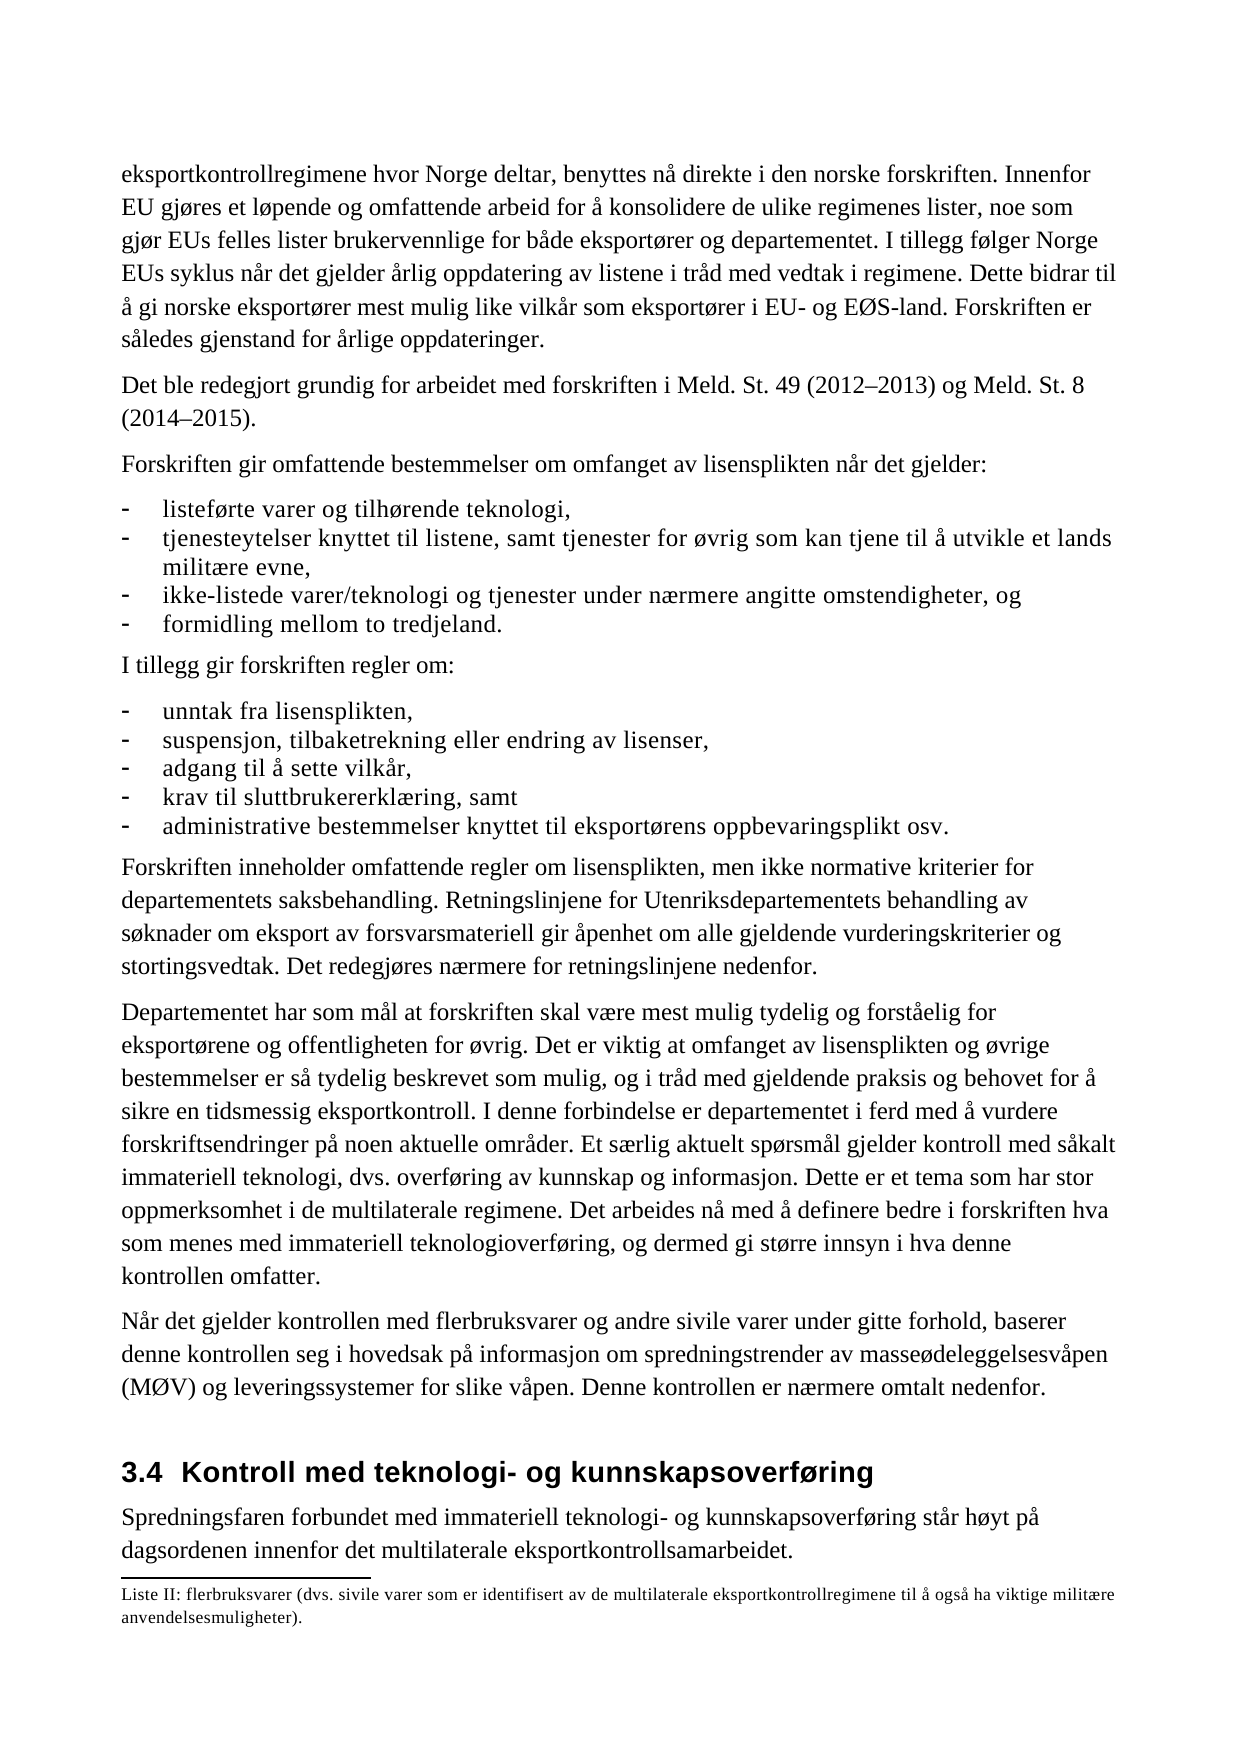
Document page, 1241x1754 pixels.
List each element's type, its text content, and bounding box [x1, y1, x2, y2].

text Når det gjelder kontrollen med flerbruksvarer og andre sivile varer under gitte forhold, baserer denne kontrollen seg i hovedsak på informasjon om spredningstrender av masseødeleggelsesvåpen (MØV) og leveringssystemer for slike våpen. Denne kontrollen er nærmere omtalt nedenfor. [121, 1306, 1119, 1401]
list formidling mellom to tredjeland. [121, 609, 1119, 638]
text Det ble redegjort grundig for arbeidet med forskriften i Meld. St. 49 (2012–2013) og Meld. St. 8 (2014–2015). [121, 370, 1119, 432]
text Spredningsfaren forbundet med immateriell teknologi- og kunnskapsoverføring står høyt på dagsordenen innenfor det multilaterale eksportkontrollsamarbeidet. [121, 1502, 1119, 1564]
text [121, 159, 1119, 353]
list ikke-listede varer/teknologi og tjenester under nærmere angitte omstendigheter, og [121, 580, 1119, 609]
list unntak fra lisensplikten, [121, 696, 1119, 725]
list tjenesteytelser knyttet til listene, samt tjenester for øvrig som kan tjene til å utvikle et lands militære evne, [121, 523, 1119, 580]
text Forskriften inneholder omfattende regler om lisensplikten, men ikke normative kriterier for departementets saksbehandling. Retningslinjene for Utenriksdepartementets behandling av søknader om eksport av forsvarsmateriell gir åpenhet om alle gjeldende vurderingskriterier og stortingsvedtak. Det redegjøres nærmere for retningslinjene nedenfor. [121, 852, 1119, 980]
list suspensjon, tilbaketrekning eller endring av lisenser, [121, 725, 1119, 753]
list administrative bestemmelser knyttet til eksportørens oppbevaringsplikt osv. [121, 811, 1119, 840]
list krav til sluttbrukererklæring, samt [121, 782, 1119, 811]
list adgang til å sette vilkår, [121, 753, 1119, 782]
subtitle Kontroll med teknologi- og kunnskapsoverføring [121, 1456, 1119, 1489]
list listeførte varer og tilhørende teknologi, [121, 494, 1119, 523]
text Forskriften gir omfattende bestemmelser om omfanget av lisensplikten når det gjelder: [121, 449, 1119, 477]
text I tillegg gir forskriften regler om: [121, 650, 1119, 679]
text Departementet har som mål at forskriften skal være mest mulig tydelig og forståelig for eksportørene og offentligheten for øvrig. Det er viktig at omfanget av lisensplikten og øvrige bestemmelser er så tydelig beskrevet som mulig, og i tråd med gjeldende praksis og behovet for å sikre en tidsmessig eksportkontroll. I denne forbindelse er departementet i ferd med å vurdere forskriftsendringer på noen aktuelle områder. Et særlig aktuelt spørsmål gjelder kontroll med såkalt immateriell teknologi, dvs. overføring av kunnskap og informasjon. Dette er et tema som har stor oppmerksomhet i de multilaterale regimene. Det arbeides nå med å definere bedre i forskriften hva som menes med immateriell teknologioverføring, og dermed gi større innsyn i hva denne kontrollen omfatter. [121, 997, 1119, 1290]
